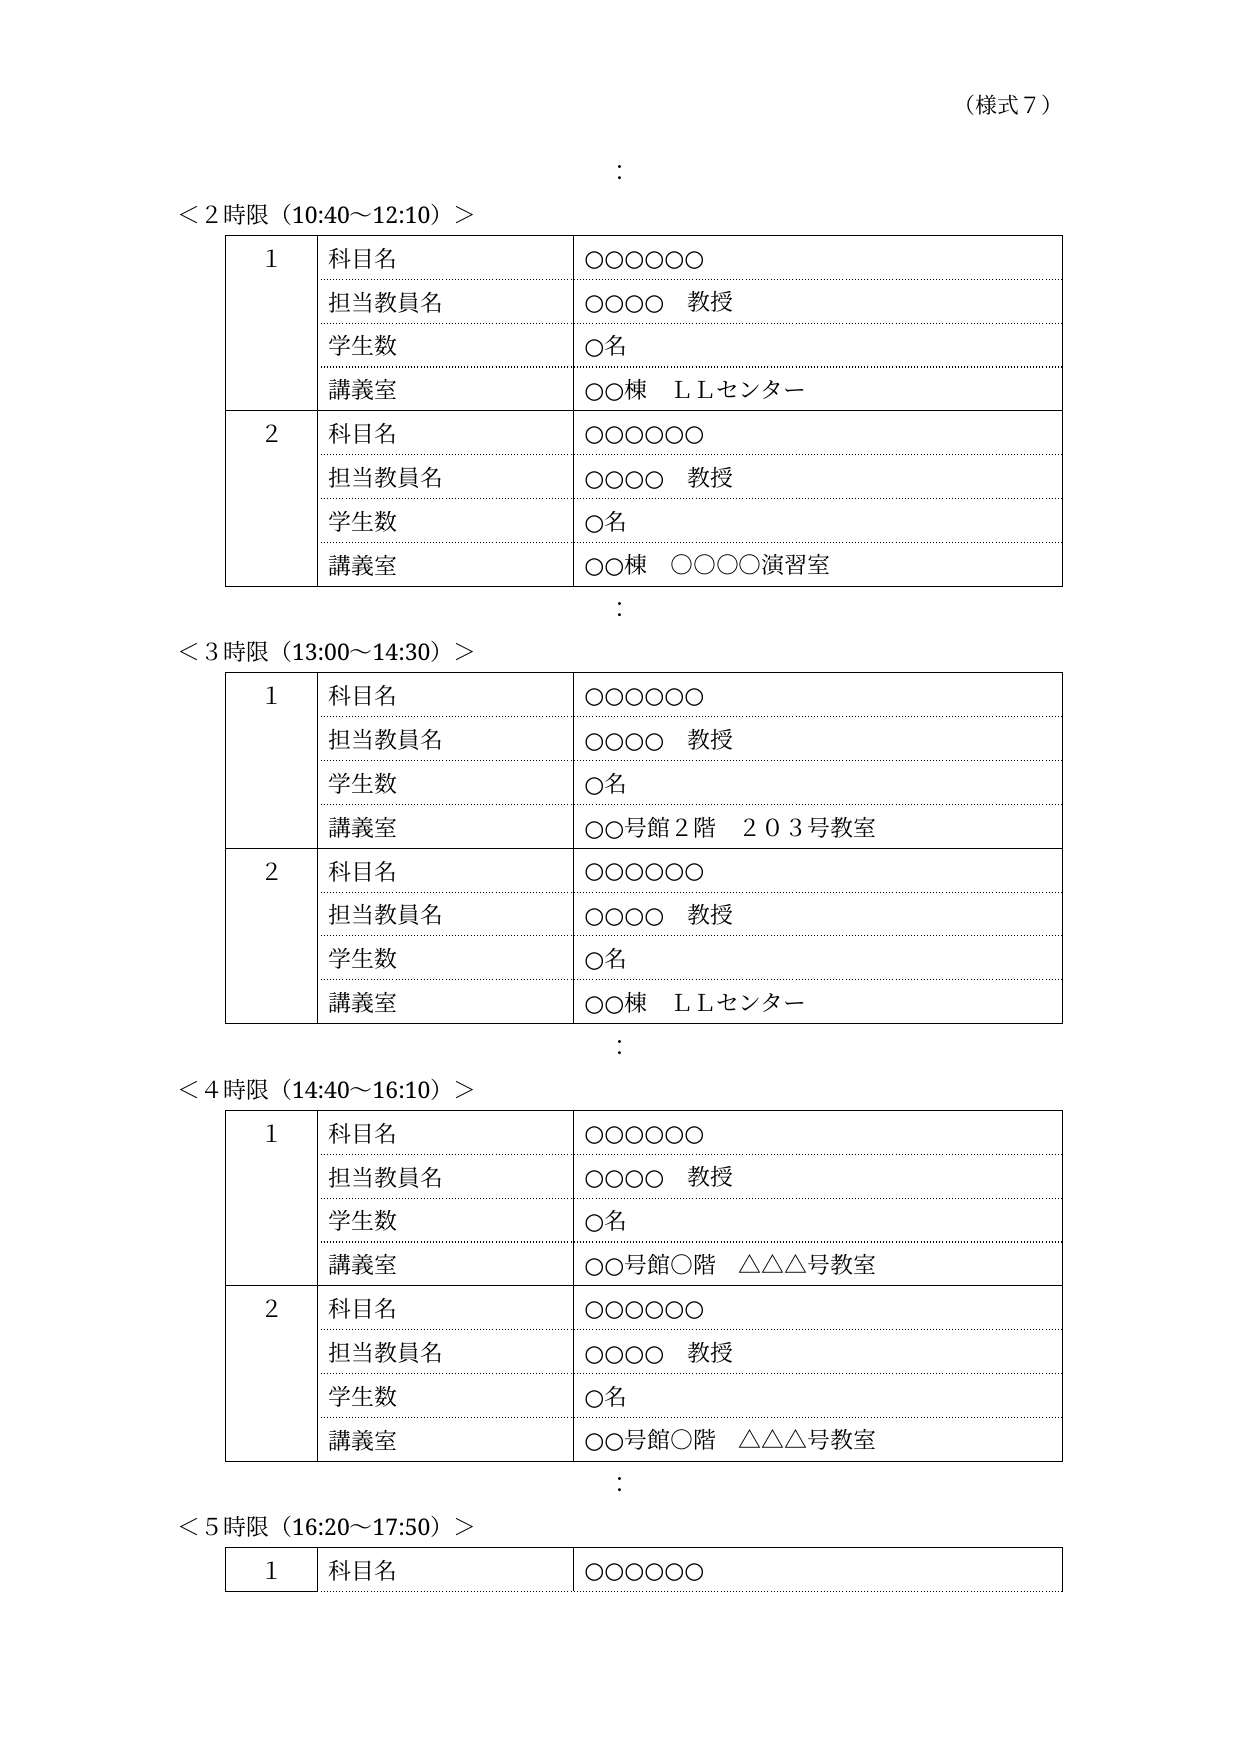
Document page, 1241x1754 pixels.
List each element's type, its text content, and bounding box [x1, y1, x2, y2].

table_cell ○名 [574, 1373, 1062, 1417]
table_cell ○○○○ 教授 [574, 1154, 1062, 1197]
text ： [177, 587, 1063, 629]
table_cell 担当教員名 [318, 1154, 573, 1197]
table_header 科目名 [318, 1548, 573, 1591]
table_header １ [226, 236, 317, 410]
table_header 科目名 [318, 673, 573, 716]
table_cell 担当教員名 [318, 1329, 573, 1373]
table_cell ○○○○ 教授 [574, 454, 1062, 498]
table_cell ○○号館○階 △△△号教室 [574, 1417, 1062, 1461]
table_cell ○○号館○階 △△△号教室 [574, 1241, 1062, 1285]
text ： [177, 149, 1063, 192]
table_cell 担当教員名 [318, 454, 573, 498]
table_cell ○名 [574, 323, 1062, 366]
table_cell ○名 [574, 1198, 1062, 1241]
table_header ○○○○○○ [574, 236, 1062, 279]
table_cell 学生数 [318, 1198, 573, 1241]
table_cell 講義室 [318, 1241, 573, 1285]
table_header ○○○○○○ [574, 673, 1062, 716]
table_cell 担当教員名 [318, 892, 573, 935]
table_cell 講義室 [318, 1417, 573, 1461]
table_cell ○○○○○○ [574, 849, 1062, 892]
table_cell 学生数 [318, 1373, 573, 1417]
table_cell ○○○○○○ [574, 411, 1062, 454]
table_header １ [226, 673, 317, 848]
table_cell 科目名 [318, 1286, 573, 1329]
text ＜２時限（10:40～12:10）＞ [177, 192, 1063, 235]
table_cell 学生数 [318, 323, 573, 366]
table_cell ○名 [574, 935, 1062, 979]
table_header １ [226, 1111, 317, 1285]
table_cell ２ [226, 849, 317, 1023]
table_cell 講義室 [318, 542, 573, 586]
table_cell ２ [226, 411, 317, 586]
table_cell ○○号館２階 ２０３号教室 [574, 804, 1062, 848]
table_cell ○○棟 ＬＬセンター [574, 979, 1062, 1023]
table_cell 学生数 [318, 935, 573, 979]
table_cell ２ [226, 1286, 317, 1461]
table_cell ○○○○ 教授 [574, 716, 1062, 760]
table_cell ○○○○ 教授 [574, 1329, 1062, 1373]
table_cell ○○○○○○ [574, 1286, 1062, 1329]
table_header ○○○○○○ [574, 1548, 1062, 1591]
text ： [177, 1462, 1063, 1504]
table_cell 担当教員名 [318, 279, 573, 322]
table_cell ○○棟 ＬＬセンター [574, 366, 1062, 410]
text ： [177, 1024, 1063, 1067]
table_header ○○○○○○ [574, 1111, 1062, 1154]
table_cell ○名 [574, 760, 1062, 804]
table_cell 科目名 [318, 411, 573, 454]
table_header 科目名 [318, 1111, 573, 1154]
table_header １ [226, 1548, 317, 1591]
table_cell ○○棟 ○○○○演習室 [574, 542, 1062, 586]
table_header 科目名 [318, 236, 573, 279]
table_cell 講義室 [318, 979, 573, 1023]
table_cell 学生数 [318, 760, 573, 804]
table_cell ○○○○ 教授 [574, 279, 1062, 322]
text ＜４時限（14:40～16:10）＞ [177, 1067, 1063, 1110]
table_cell 講義室 [318, 366, 573, 410]
table_cell 講義室 [318, 804, 573, 848]
table_cell 学生数 [318, 498, 573, 542]
text ＜３時限（13:00～14:30）＞ [177, 629, 1063, 672]
table_cell ○名 [574, 498, 1062, 542]
table_cell 担当教員名 [318, 716, 573, 760]
text ＜５時限（16:20～17:50）＞ [177, 1504, 1063, 1547]
table_cell 科目名 [318, 849, 573, 892]
table_cell ○○○○ 教授 [574, 892, 1062, 935]
